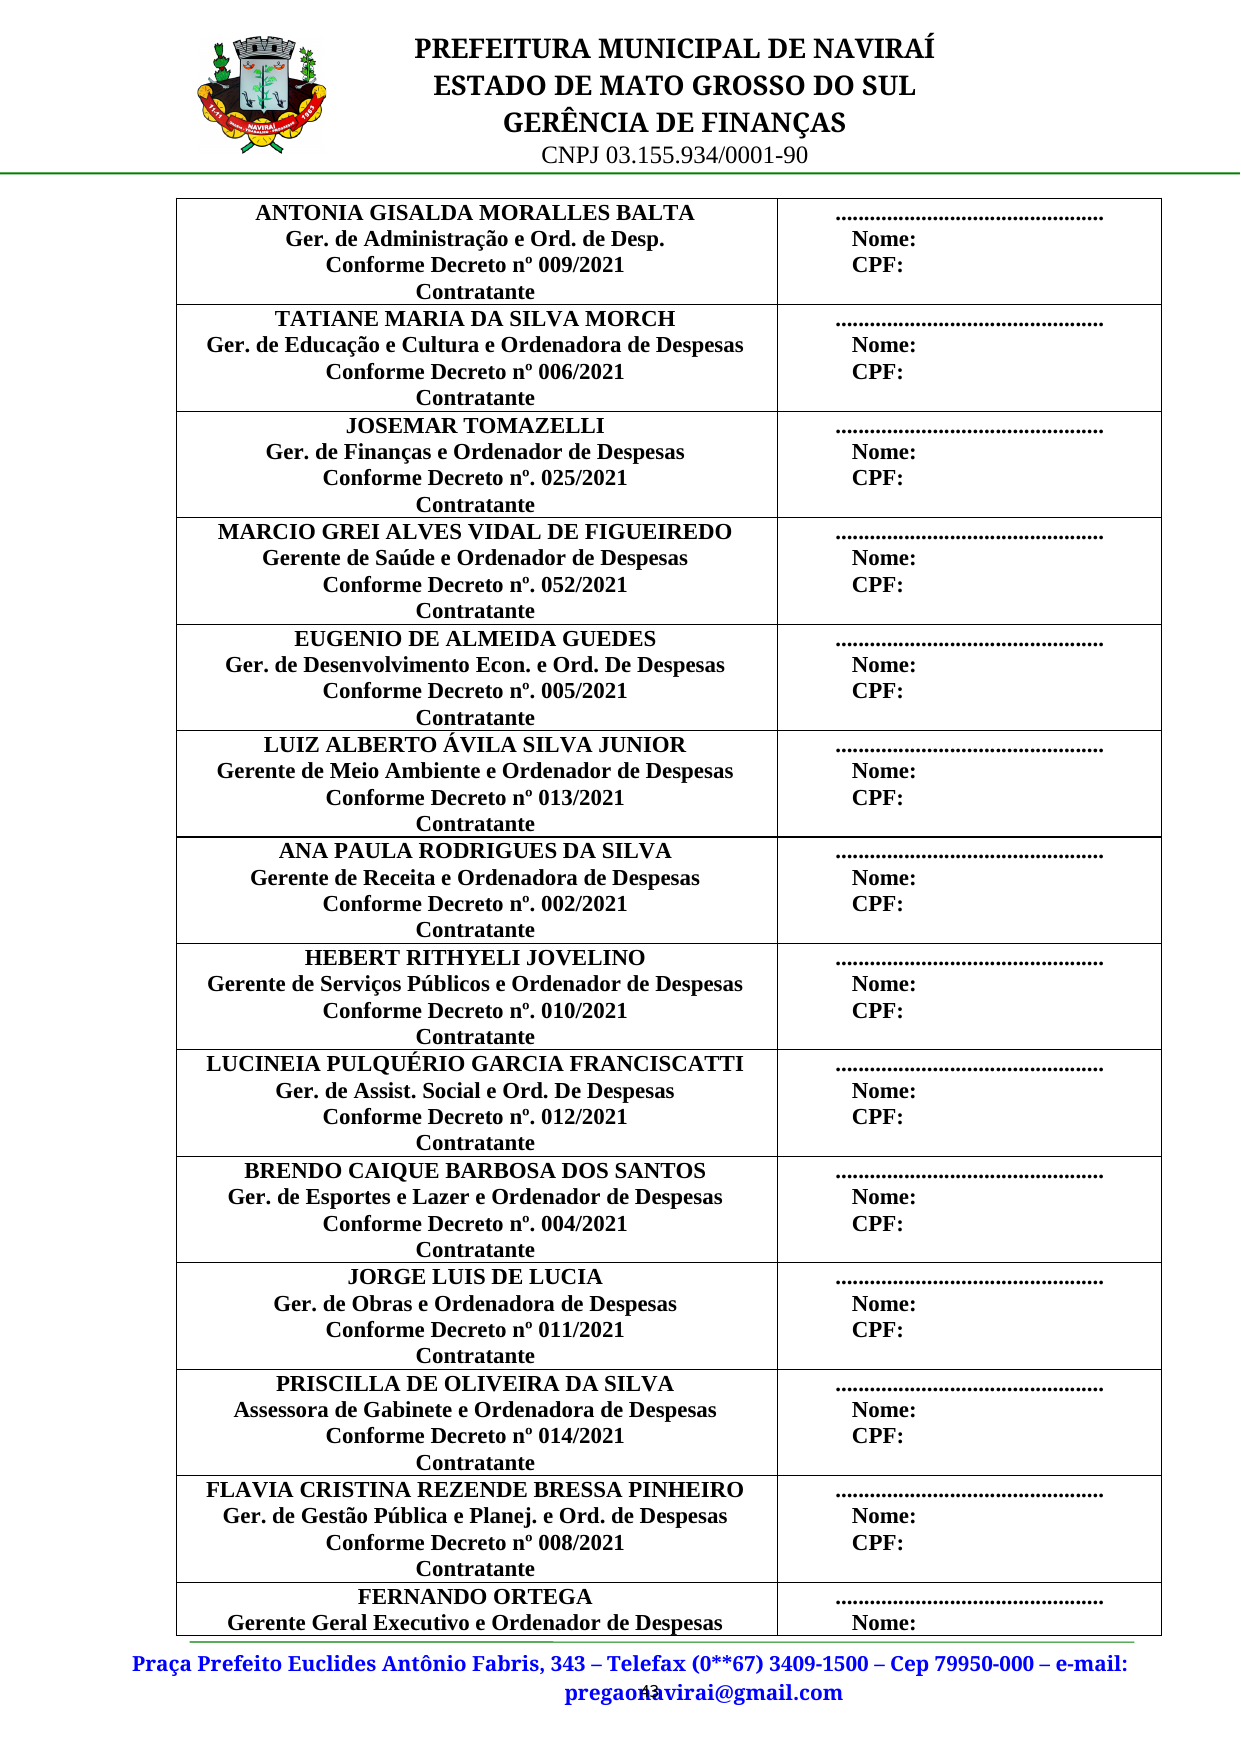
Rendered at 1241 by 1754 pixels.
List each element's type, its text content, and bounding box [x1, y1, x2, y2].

table_header ............................................... Nome: CPF: [778, 199, 1161, 304]
table_cell PRISCILLA DE OLIVEIRA DA SILVA Assessora de Gabinete e Ordenadora de Despesas Conforme Decreto nº 014/2021 Contratante [177, 1370, 777, 1475]
table_cell ............................................... Nome: CPF: [778, 1370, 1161, 1475]
table_cell LUCINEIA PULQUÉRIO GARCIA FRANCISCATTI Ger. de Assist. Social e Ord. De Despesas Conforme Decreto nº. 012/2021 Contratante [177, 1050, 777, 1156]
table_cell FLAVIA CRISTINA REZENDE BRESSA PINHEIRO Ger. de Gestão Pública e Planej. e Ord. de Despesas Conforme Decreto nº 008/2021 Contratante [177, 1476, 777, 1582]
table_cell EUGENIO DE ALMEIDA GUEDES Ger. de Desenvolvimento Econ. e Ord. De Despesas Conforme Decreto nº. 005/2021 Contratante [177, 625, 777, 730]
table_cell MARCIO GREI ALVES VIDAL DE FIGUEIREDO Gerente de Saúde e Ordenador de Despesas Conforme Decreto nº. 052/2021 Contratante [177, 518, 777, 623]
picture [197, 36, 327, 154]
table_cell ............................................... Nome: CPF: [778, 838, 1161, 943]
table_cell ............................................... Nome: CPF: [778, 944, 1161, 1049]
table_cell FERNANDO ORTEGA Gerente Geral Executivo e Ordenador de Despesas Conforme Decreto nº 007/2021 Contratante [177, 1583, 777, 1635]
table_cell TATIANE MARIA DA SILVA MORCH Ger. de Educação e Cultura e Ordenadora de Despesas Conforme Decreto nº 006/2021 Contratante [177, 305, 777, 411]
table_header ANTONIA GISALDA MORALLES BALTA Ger. de Administração e Ord. de Desp. Conforme Decreto nº 009/2021 Contratante [177, 199, 777, 304]
table_cell HEBERT RITHYELI JOVELINO Gerente de Serviços Públicos e Ordenador de Despesas Conforme Decreto nº. 010/2021 Contratante [177, 944, 777, 1049]
table_cell ............................................... Nome: CPF: [778, 1263, 1161, 1369]
table_cell LUIZ ALBERTO ÁVILA SILVA JUNIOR Gerente de Meio Ambiente e Ordenador de Despesas Conforme Decreto nº 013/2021 Contratante [177, 731, 777, 836]
table_cell ............................................... Nome: CPF: [778, 731, 1161, 836]
table_cell ............................................... Nome: CPF: [778, 518, 1161, 623]
table_cell ............................................... Nome: CPF: [778, 1050, 1161, 1156]
table_cell ............................................... Nome: CPF: [778, 1157, 1161, 1262]
table_cell JORGE LUIS DE LUCIA Ger. de Obras e Ordenadora de Despesas Conforme Decreto nº 011/2021 Contratante [177, 1263, 777, 1369]
table_cell ............................................... Nome: CPF: [778, 1583, 1161, 1635]
table_cell ............................................... Nome: CPF: [778, 412, 1161, 517]
table_cell ............................................... Nome: CPF: [778, 1476, 1161, 1582]
table_cell ............................................... Nome: CPF: [778, 625, 1161, 730]
table_cell ANA PAULA RODRIGUES DA SILVA Gerente de Receita e Ordenadora de Despesas Conforme Decreto nº. 002/2021 Contratante [177, 838, 777, 943]
table_cell BRENDO CAIQUE BARBOSA DOS SANTOS Ger. de Esportes e Lazer e Ordenador de Despesas Conforme Decreto nº. 004/2021 Contratante [177, 1157, 777, 1262]
table_cell ............................................... Nome: CPF: [778, 305, 1161, 411]
table_cell JOSEMAR TOMAZELLI Ger. de Finanças e Ordenador de Despesas Conforme Decreto nº. 025/2021 Contratante [177, 412, 777, 517]
